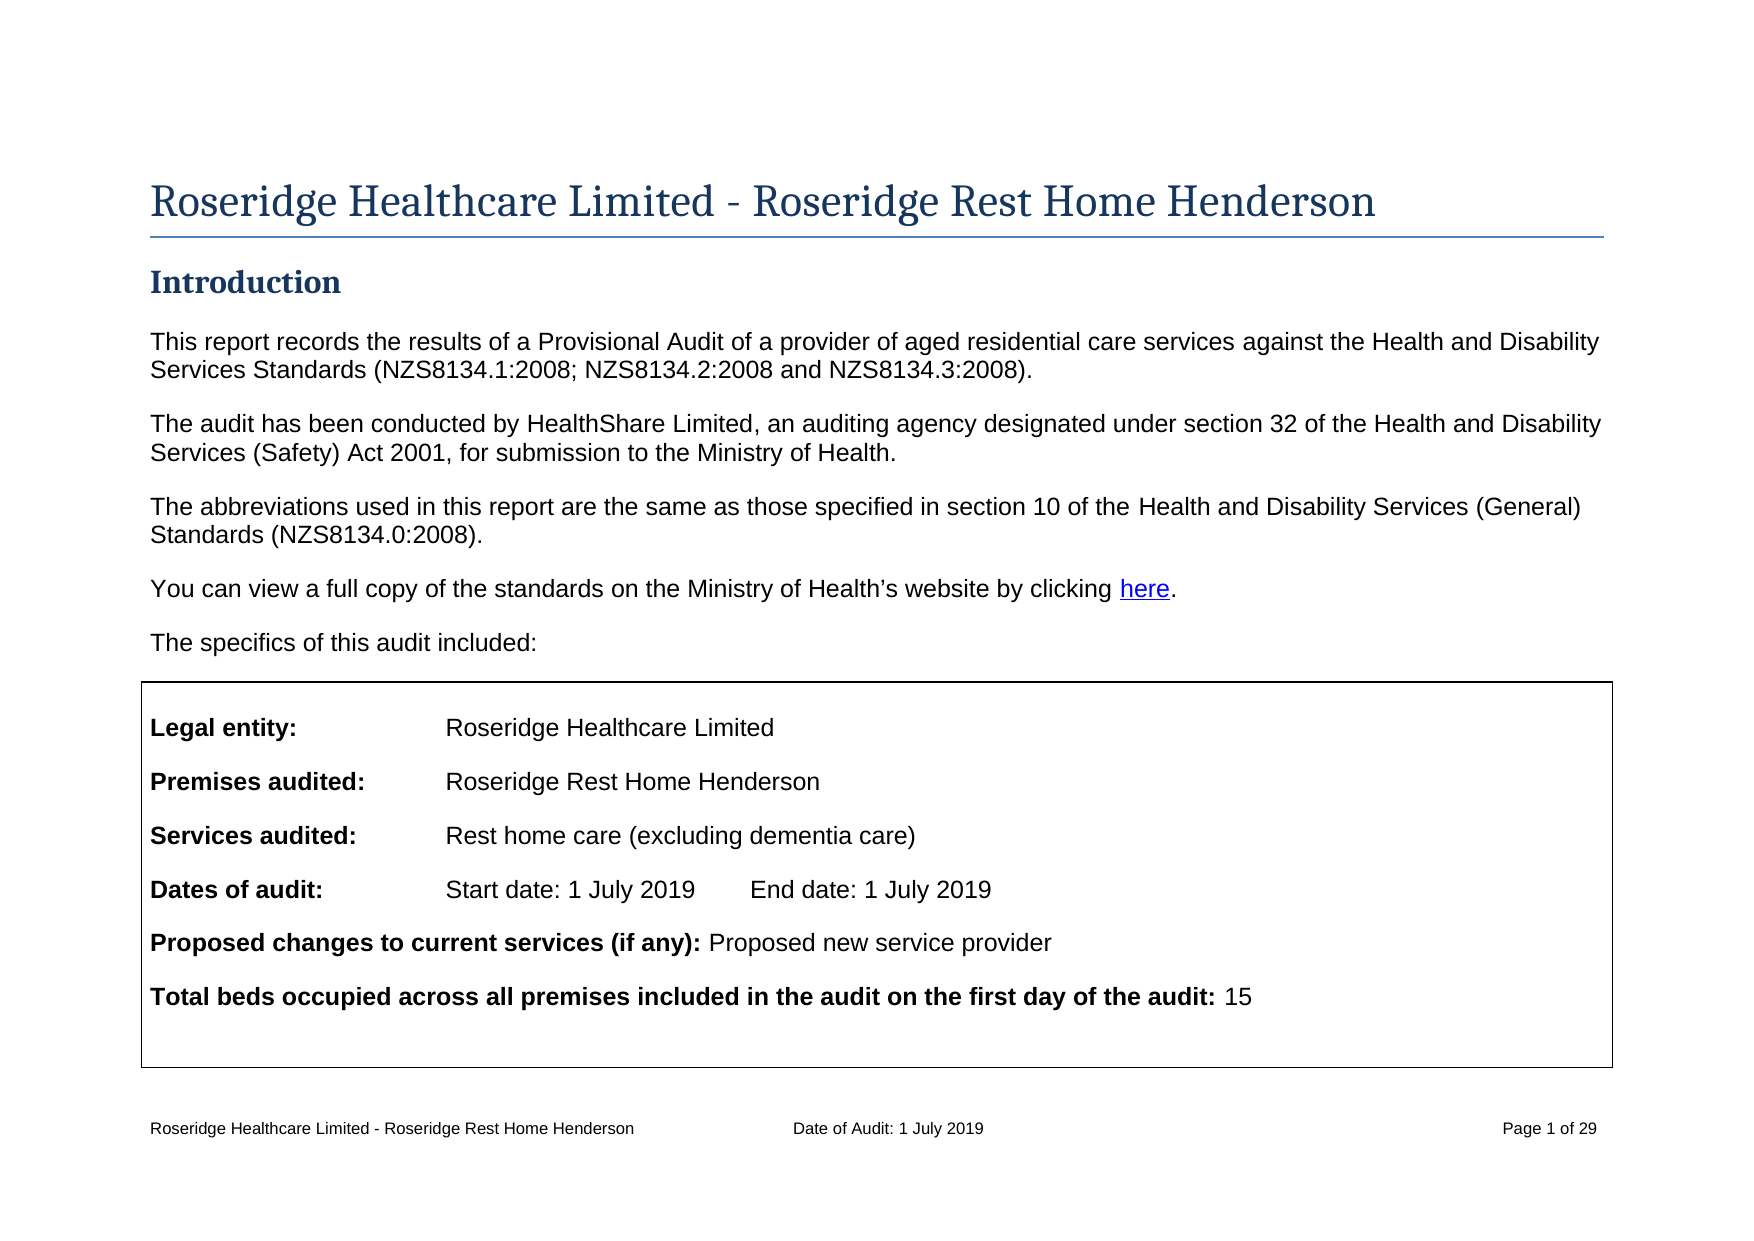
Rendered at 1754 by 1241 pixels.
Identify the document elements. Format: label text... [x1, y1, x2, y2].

text Legal entity: Roseridge Healthcare Limited [150, 713, 1604, 742]
text This report records the results of a Provisional Audit of a provider of aged residential care services against the Health and Disability Services Standards (NZS8134.1:2008; NZS8134.2:2008 and NZS8134.3:2008). [150, 326, 1604, 384]
text Services audited: Rest home care (excluding dementia care) [142, 818, 1612, 849]
text The audit has been conducted by HealthShare Limited, an auditing agency designated under section 32 of the Health and Disability Services (Safety) Act 2001, for submission to the Ministry of Health. [150, 409, 1604, 466]
subtitle Introduction [150, 263, 1604, 301]
text The abbreviations used in this report are the same as those specified in section 10 of the Health and Disability Services (General) Standards (NZS8134.0:2008). [150, 491, 1604, 549]
subtitle Roseridge Healthcare Limited - Roseridge Rest Home Henderson [150, 175, 1604, 236]
text Proposed changes to current services (if any): Proposed new service provider [142, 925, 1612, 957]
text Dates of audit: Start date: 1 July 2019 End date: 1 July 2019 [142, 871, 1612, 903]
text The specifics of this audit included: [150, 628, 1604, 656]
text Premises audited: Roseridge Rest Home Henderson [142, 764, 1612, 796]
text Total beds occupied across all premises included in the audit on the first day of the audit: 15 [142, 979, 1612, 1011]
text You can view a full copy of the standards on the Ministry of Health’s website by clicking here. [150, 574, 1604, 603]
